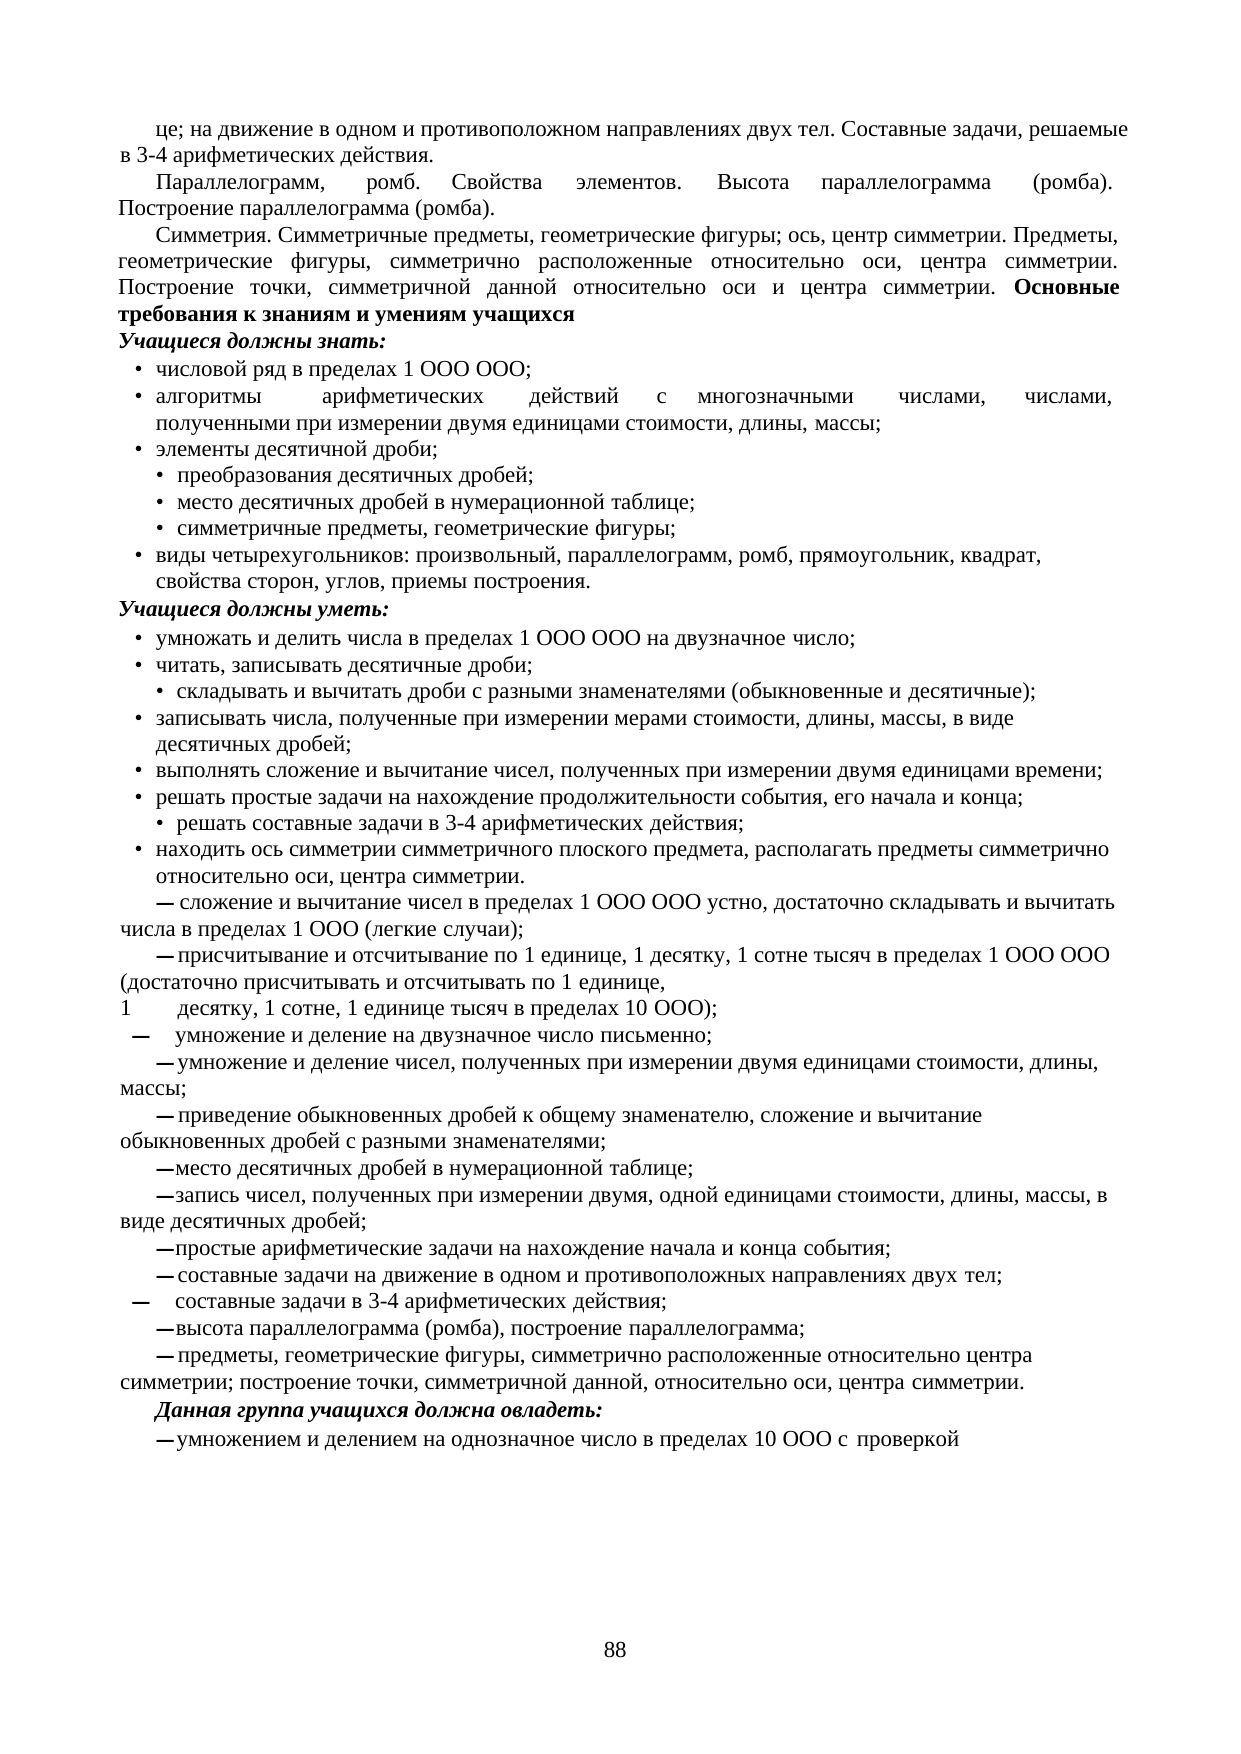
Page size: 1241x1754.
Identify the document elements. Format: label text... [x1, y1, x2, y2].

text Данная группа учащихся должна овладеть: [156, 1394, 1134, 1423]
list приведение обыкновенных дробей к общему знаменателю, сложение и вычитание обыкновенных дробей с разными знаменателями; [120, 1101, 1120, 1154]
list составные задачи на движение в одном и противоположных направлениях двух тел; [156, 1261, 1134, 1287]
list решать составные задачи в 3-4 арифметических действия; [156, 809, 1134, 836]
list умножать и делить числа в пределах 1 ООО ООО на двузначное число; [134, 622, 1134, 651]
text Учащиеся должны знать: [118, 326, 1134, 354]
text це; на движение в одном и противоположном направлениях двух тел. Составные задачи, решаемые в 3-4 арифметических действия. [120, 115, 1134, 168]
list составные задачи в 3-4 арифметических действия; [96, 1287, 1134, 1314]
list умножение и деление чисел, полученных при измерении двумя единицами стоимости, длины, массы; [120, 1048, 1120, 1101]
list сложение и вычитание чисел в пределах 1 ООО ООО устно, достаточно складывать и вычитать числа в пределах 1 ООО (легкие случаи); [120, 888, 1119, 941]
list виды четырехугольников: произвольный, параллелограмм, ромб, прямоугольник, квадрат, свойства сторон, углов, приемы построения. [134, 541, 1120, 593]
list умножением и делением на однозначное число в пределах 10 ООО с проверкой [156, 1423, 1134, 1452]
list предметы, геометрические фигуры, симметрично расположенные относительно центра симметрии; построение точки, симметричной данной, относительно оси, центра симметрии. [120, 1341, 1121, 1394]
text Параллелограмм, ромб. Свойства элементов. Высота параллелограмма (ромба). [156, 168, 1134, 194]
list место десятичных дробей в нумерационной таблице; [156, 488, 1134, 514]
list читать, записывать десятичные дроби; [134, 651, 1134, 677]
list складывать и вычитать дроби с разными знаменателями (обыкновенные и десятичные); [156, 677, 1134, 704]
list элементы десятичной дроби; [134, 435, 1134, 462]
list находить ось симметрии симметричного плоского предмета, располагать предметы симметрично относительно оси, центра симметрии. [134, 836, 1119, 888]
list решать простые задачи на нахождение продолжительности события, его начала и конца; [134, 783, 1120, 809]
text Построение параллелограмма (ромба). [118, 194, 1134, 221]
list умножение и деление на двузначное число письменно; [96, 1021, 1134, 1048]
list алгоритмы арифметических действий с многозначными числами, числами, полученными при измерении двумя единицами стоимости, длины, массы; [134, 382, 1120, 435]
list высота параллелограмма (ромба), построение параллелограмма; [156, 1314, 1134, 1341]
list записывать числа, полученные при измерении мерами стоимости, длины, массы, в виде десятичных дробей; [134, 704, 1120, 756]
list числовой ряд в пределах 1 ООО ООО; [134, 354, 1134, 382]
list место десятичных дробей в нумерационной таблице; [156, 1154, 1134, 1181]
list присчитывание и отсчитывание по 1 единице, 1 десятку, 1 сотне тысяч в пределах 1 ООО ООО (достаточно присчитывать и отсчитывать по 1 единице, [120, 941, 1119, 994]
text Учащиеся должны уметь: [118, 594, 1134, 622]
list симметричные предметы, геометрические фигуры; [156, 514, 1134, 541]
list простые арифметические задачи на нахождение начала и конца события; [156, 1234, 1134, 1261]
text 1 десятку, 1 сотне, 1 единице тысяч в пределах 10 ООО); [120, 994, 1134, 1021]
list преобразования десятичных дробей; [156, 462, 1134, 488]
list запись чисел, полученных при измерении двумя, одной единицами стоимости, длины, массы, в виде десятичных дробей; [120, 1181, 1120, 1234]
list выполнять сложение и вычитание чисел, полученных при измерении двумя единицами времени; [134, 756, 1120, 783]
text Симметрия. Симметричные предметы, геометрические фигуры; ось, центр симметрии. Предметы, геометрические фигуры, симметрично расположенные относительно оси, центра симметрии. Построение точки, симметричной данной относительно оси и центра симметрии. Основные требования к знаниям и умениям учащихся [118, 221, 1120, 326]
